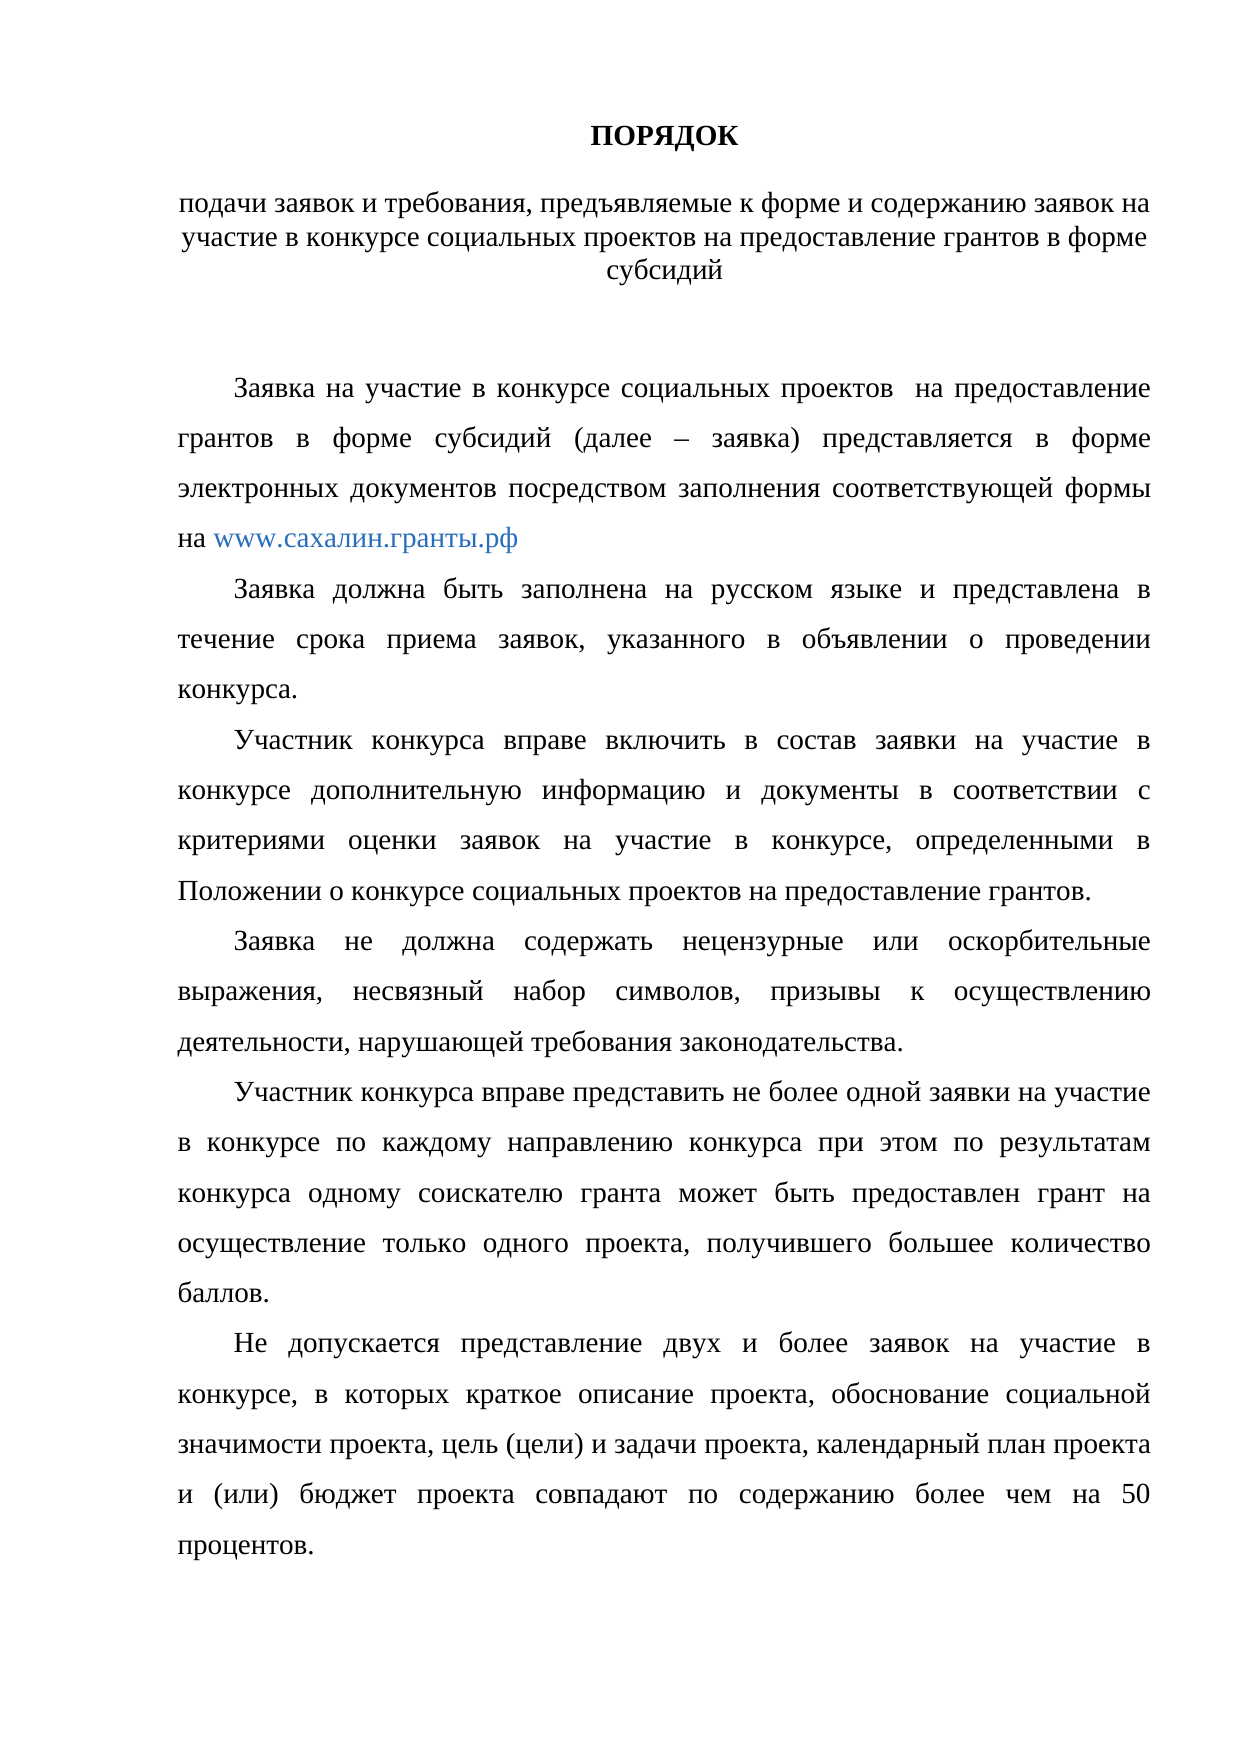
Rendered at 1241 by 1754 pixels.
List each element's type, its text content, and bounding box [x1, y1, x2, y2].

text Заявка не должна содержать нецензурные или оскорбительные выражения, несвязный набор символов, призывы к осуществлению деятельности, нарушающей требования законодательства. [177, 923, 1152, 1057]
text Заявка на участие в конкурсе социальных проектов на предоставление грантов в форме субсидий (далее – заявка) представляется в форме электронных документов посредством заполнения соответствующей формы на www.сахалин.гранты.рф [177, 370, 1152, 554]
text Участник конкурса вправе представить не более одной заявки на участие в конкурсе по каждому направлению конкурса при этом по результатам конкурса одному соискателю гранта может быть предоставлен грант на осуществление только одного проекта, получившего большее количество баллов. [177, 1074, 1152, 1309]
text ПОРЯДОК [177, 118, 1152, 152]
text подачи заявок и требования, предъявляемые к форме и содержанию заявок на участие в конкурсе социальных проектов на предоставление грантов в форме субсидий [177, 185, 1152, 286]
text Заявка должна быть заполнена на русском языке и представлена в течение срока приема заявок, указанного в объявлении о проведении конкурса. [177, 571, 1152, 705]
text Не допускается представление двух и более заявок на участие в конкурсе, в которых краткое описание проекта, обоснование социальной значимости проекта, цель (цели) и задачи проекта, календарный план проекта и (или) бюджет проекта совпадают по содержанию более чем на 50 процентов. [177, 1326, 1152, 1560]
text Участник конкурса вправе включить в состав заявки на участие в конкурсе дополнительную информацию и документы в соответствии с критериями оценки заявок на участие в конкурсе, определенными в Положении о конкурсе социальных проектов на предоставление грантов. [177, 722, 1152, 906]
